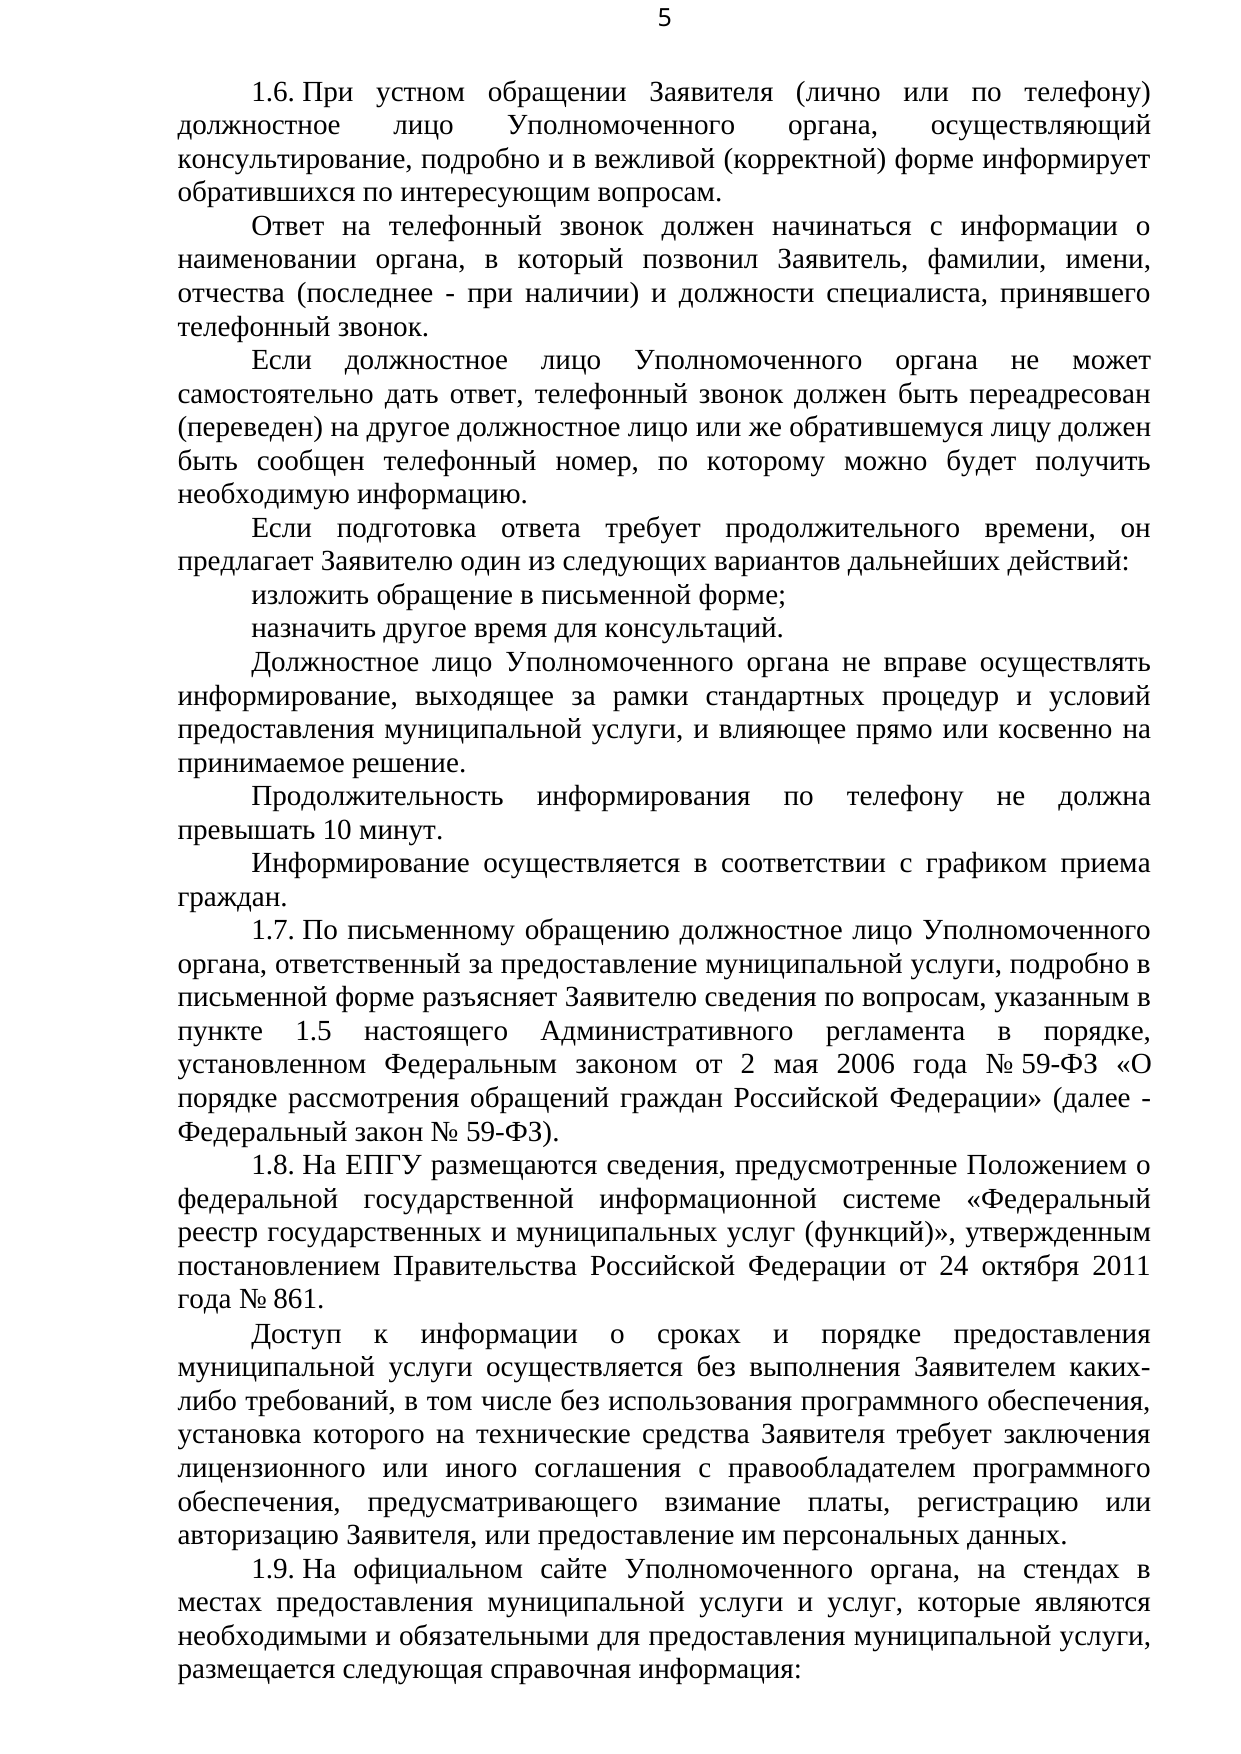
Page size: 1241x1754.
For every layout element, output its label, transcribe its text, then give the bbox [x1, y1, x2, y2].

text изложить обращение в письменной форме; [177, 577, 1152, 611]
text назначить другое время для консультаций. [177, 611, 1152, 644]
text 1.6. При устном обращении Заявителя (лично или по телефону) должностное лицо Уполномоченного органа, осуществляющий консультирование, подробно и в вежливой (корректной) форме информирует обратившихся по интересующим вопросам. [177, 74, 1152, 208]
text 1.7. По письменному обращению должностное лицо Уполномоченного органа, ответственный за предоставление муниципальной услуги, подробно в письменной форме разъясняет Заявителю сведения по вопросам, указанным в пункте 1.5 настоящего Административного регламента в порядке, установленном Федеральным законом от 2 мая 2006 года № 59-ФЗ «О порядке рассмотрения обращений граждан Российской Федерации» (далее - Федеральный закон № 59-ФЗ). [177, 912, 1152, 1147]
text 1.8. На ЕПГУ размещаются сведения, предусмотренные Положением о федеральной государственной информационной системе «Федеральный реестр государственных и муниципальных услуг (функций)», утвержденным постановлением Правительства Российской Федерации от 24 октября 2011 года № 861. [177, 1147, 1152, 1316]
text Должностное лицо Уполномоченного органа не вправе осуществлять информирование, выходящее за рамки стандартных процедур и условий предоставления муниципальной услуги, и влияющее прямо или косвенно на принимаемое решение. [177, 644, 1152, 778]
text Информирование осуществляется в соответствии с графиком приема граждан. [177, 845, 1152, 912]
text Ответ на телефонный звонок должен начинаться с информации о наименовании органа, в который позвонил Заявитель, фамилии, имени, отчества (последнее - при наличии) и должности специалиста, принявшего телефонный звонок. [177, 208, 1152, 342]
text Если должностное лицо Уполномоченного органа не может самостоятельно дать ответ, телефонный звонок должен быть переадресован (переведен) на другое должностное лицо или же обратившемуся лицу должен быть сообщен телефонный номер, по которому можно будет получить необходимую информацию. [177, 342, 1152, 510]
text Продолжительность информирования по телефону не должна превышать 10 минут. [177, 778, 1152, 845]
text 1.9. На официальном сайте Уполномоченного органа, на стендах в местах предоставления муниципальной услуги и услуг, которые являются необходимыми и обязательными для предоставления муниципальной услуги, размещается следующая справочная информация: [177, 1551, 1152, 1685]
text Если подготовка ответа требует продолжительного времени, он предлагает Заявителю один из следующих вариантов дальнейших действий: [177, 510, 1152, 577]
text Доступ к информации о сроках и порядке предоставления муниципальной услуги осуществляется без выполнения Заявителем каких-либо требований, в том числе без использования программного обеспечения, установка которого на технические средства Заявителя требует заключения лицензионного или иного соглашения с правообладателем программного обеспечения, предусматривающего взимание платы, регистрацию или авторизацию Заявителя, или предоставление им персональных данных. [177, 1316, 1152, 1551]
